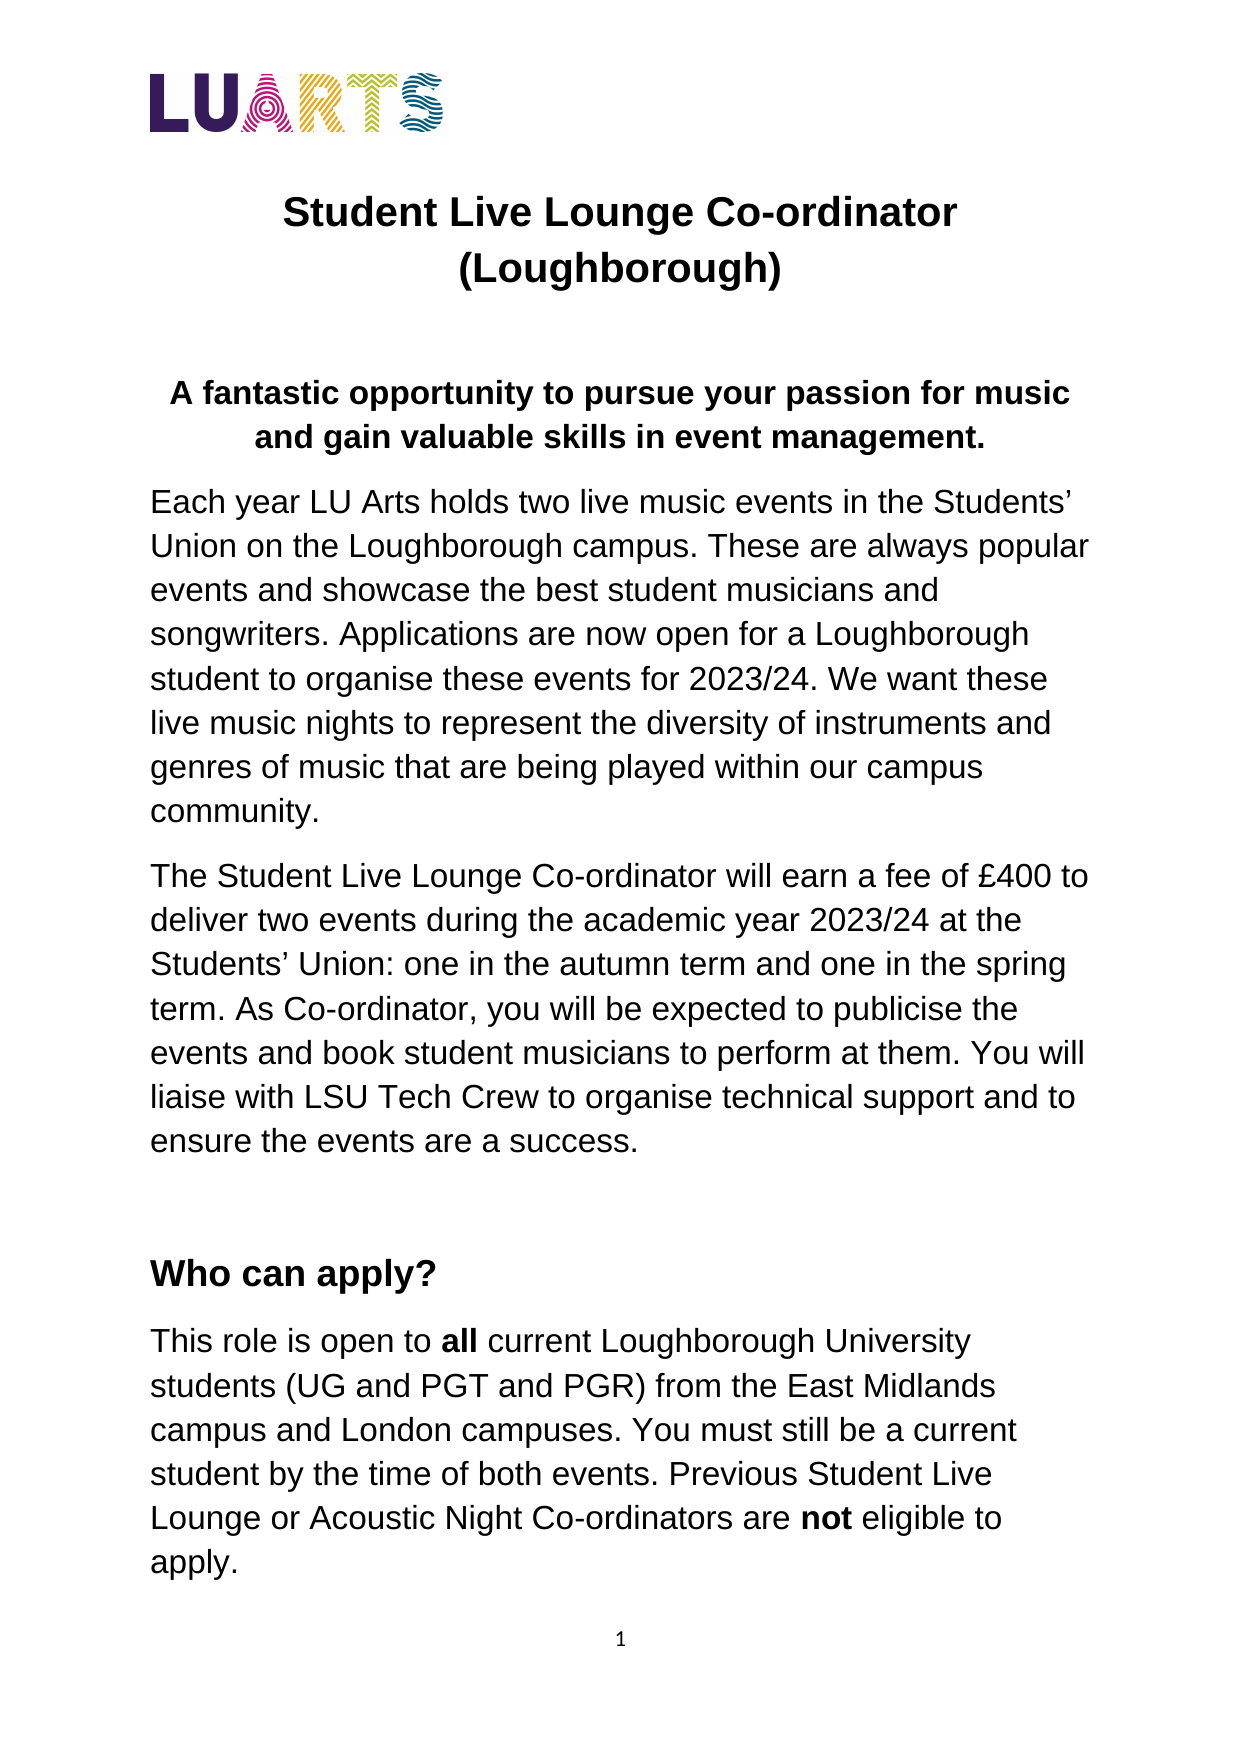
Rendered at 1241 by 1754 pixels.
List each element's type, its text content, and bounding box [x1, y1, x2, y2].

text A fantastic opportunity to pursue your passion for music and gain valuable skills in event management. [150, 373, 1090, 455]
text This role is open to all current Loughborough University students (UG and PGT and PGR) from the East Midlands campus and London campuses. You must still be a current student by the time of both events. Previous Student Live Lounge or Acoustic Night Co-ordinators are not eligible to apply. [150, 1321, 1090, 1581]
picture [430, 120, 443, 132]
text Who can apply? [150, 1251, 1090, 1294]
text Each year LU Arts holds two live music events in the Students’ Union on the Loughborough campus. These are always popular events and showcase the best student musicians and songwriters. Applications are now open for a Loughborough student to organise these events for 2023/24. We want these live music nights to represent the diversity of instruments and genres of music that are being played within our campus community. [150, 482, 1090, 829]
text The Student Live Lounge Co-ordinator will earn a fee of £400 to deliver two events during the academic year 2023/24 at the Students’ Union: one in the autumn term and one in the spring term. As Co-ordinator, you will be expected to publicise the events and book student musicians to perform at them. You will liaise with LSU Tech Crew to organise technical support and to ensure the events are a success. [150, 856, 1090, 1159]
picture [408, 73, 443, 107]
text Student Live Lounge Co-ordinator (Loughborough) [150, 188, 1090, 291]
picture [150, 73, 430, 132]
